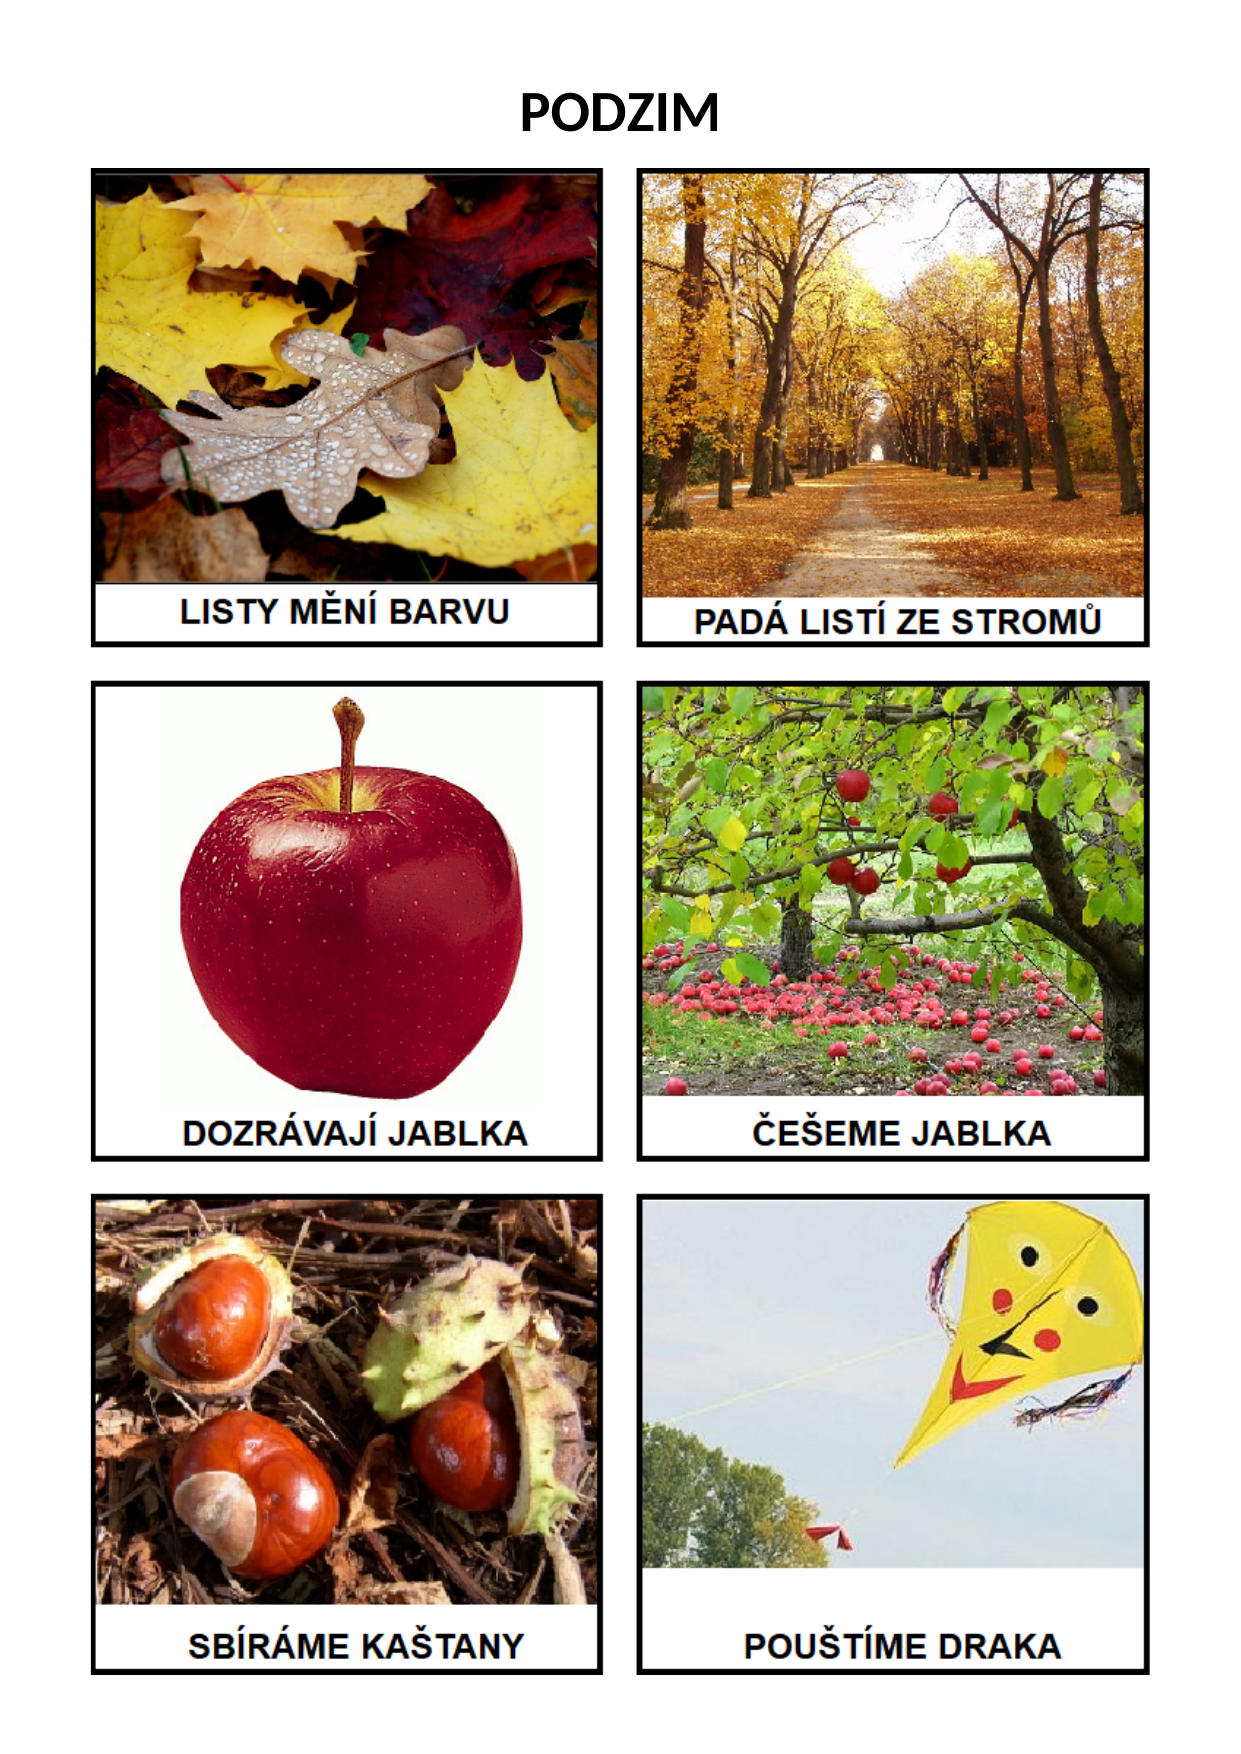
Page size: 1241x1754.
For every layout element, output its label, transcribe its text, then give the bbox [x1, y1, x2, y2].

picture [90, 168, 1150, 1675]
text PODZIM [75, 75, 1165, 146]
